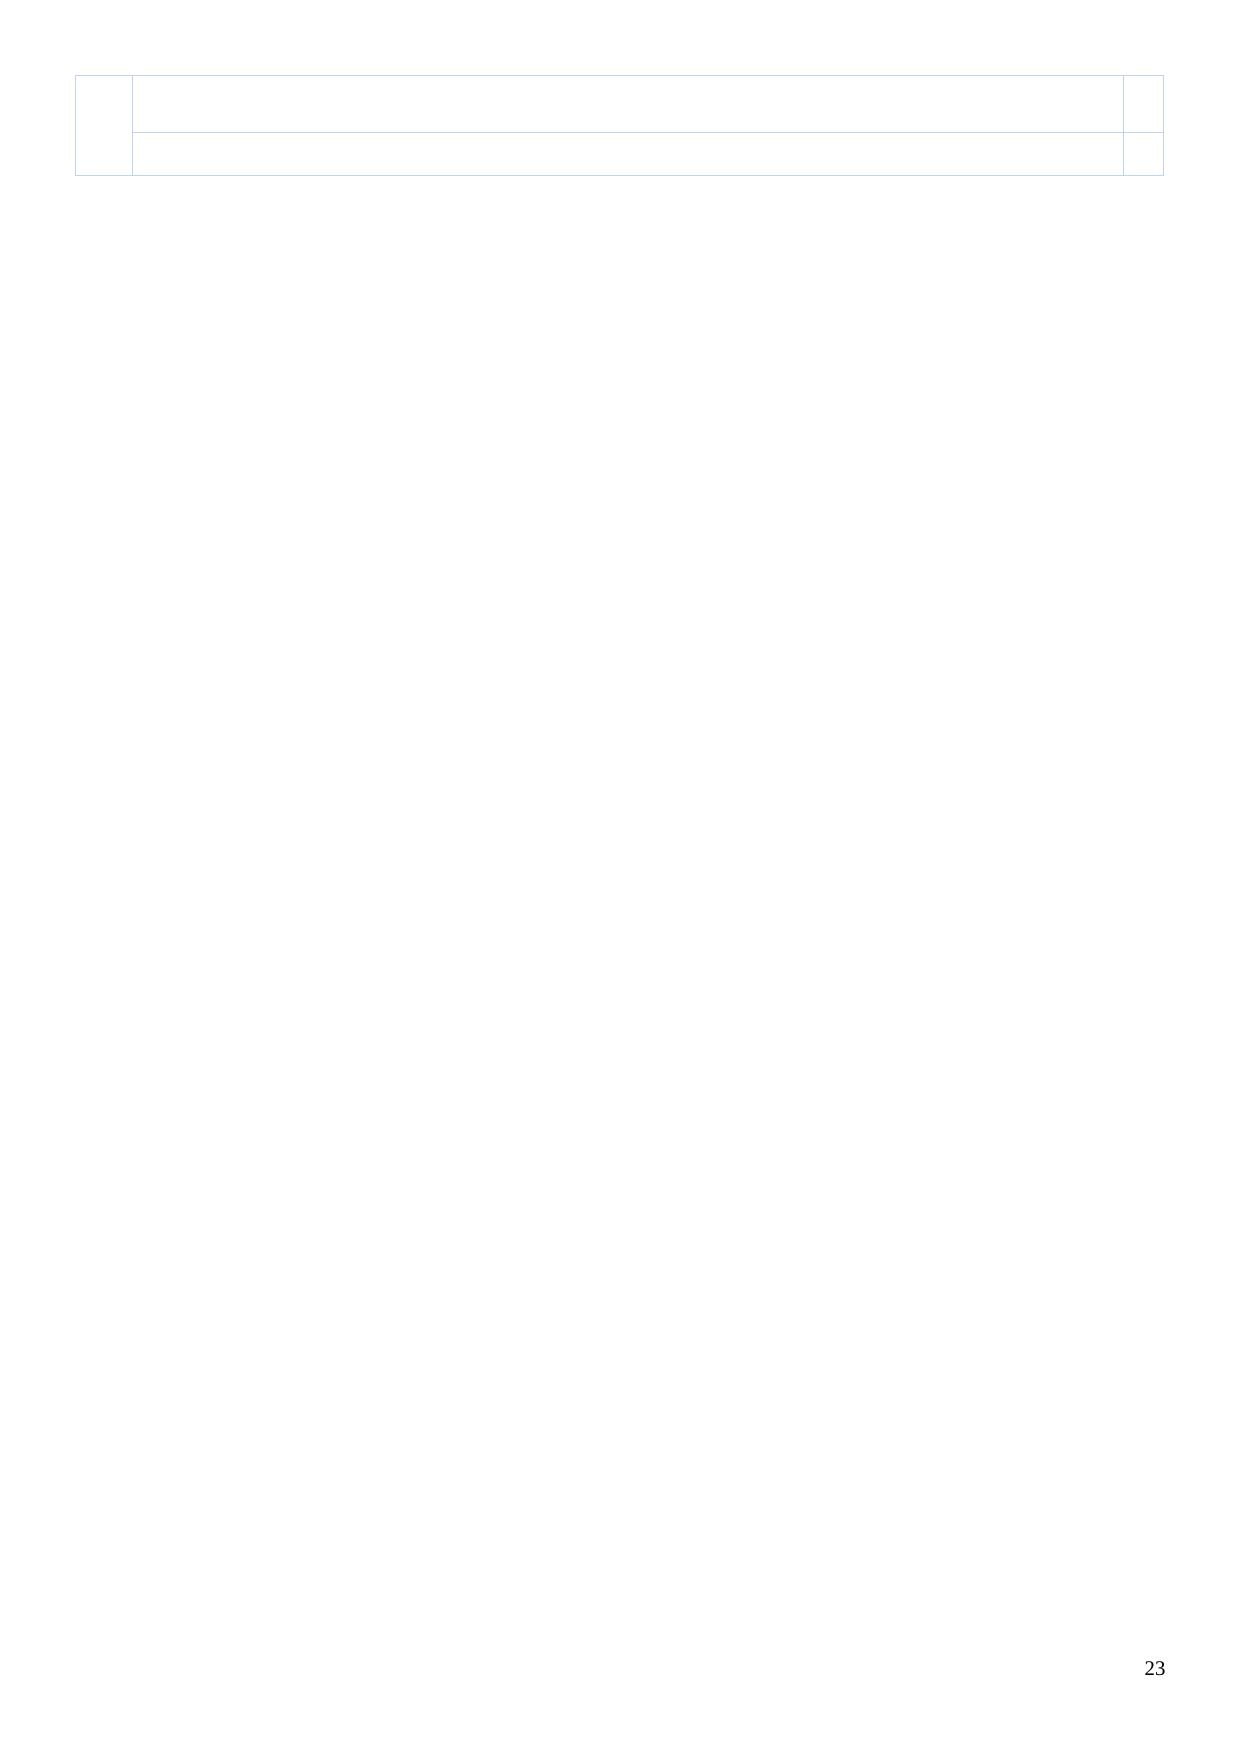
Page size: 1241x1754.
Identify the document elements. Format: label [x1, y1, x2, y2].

table_cell [1124, 133, 1163, 175]
table_cell [76, 76, 132, 175]
table_cell [1124, 76, 1163, 132]
table_cell [133, 133, 1123, 175]
